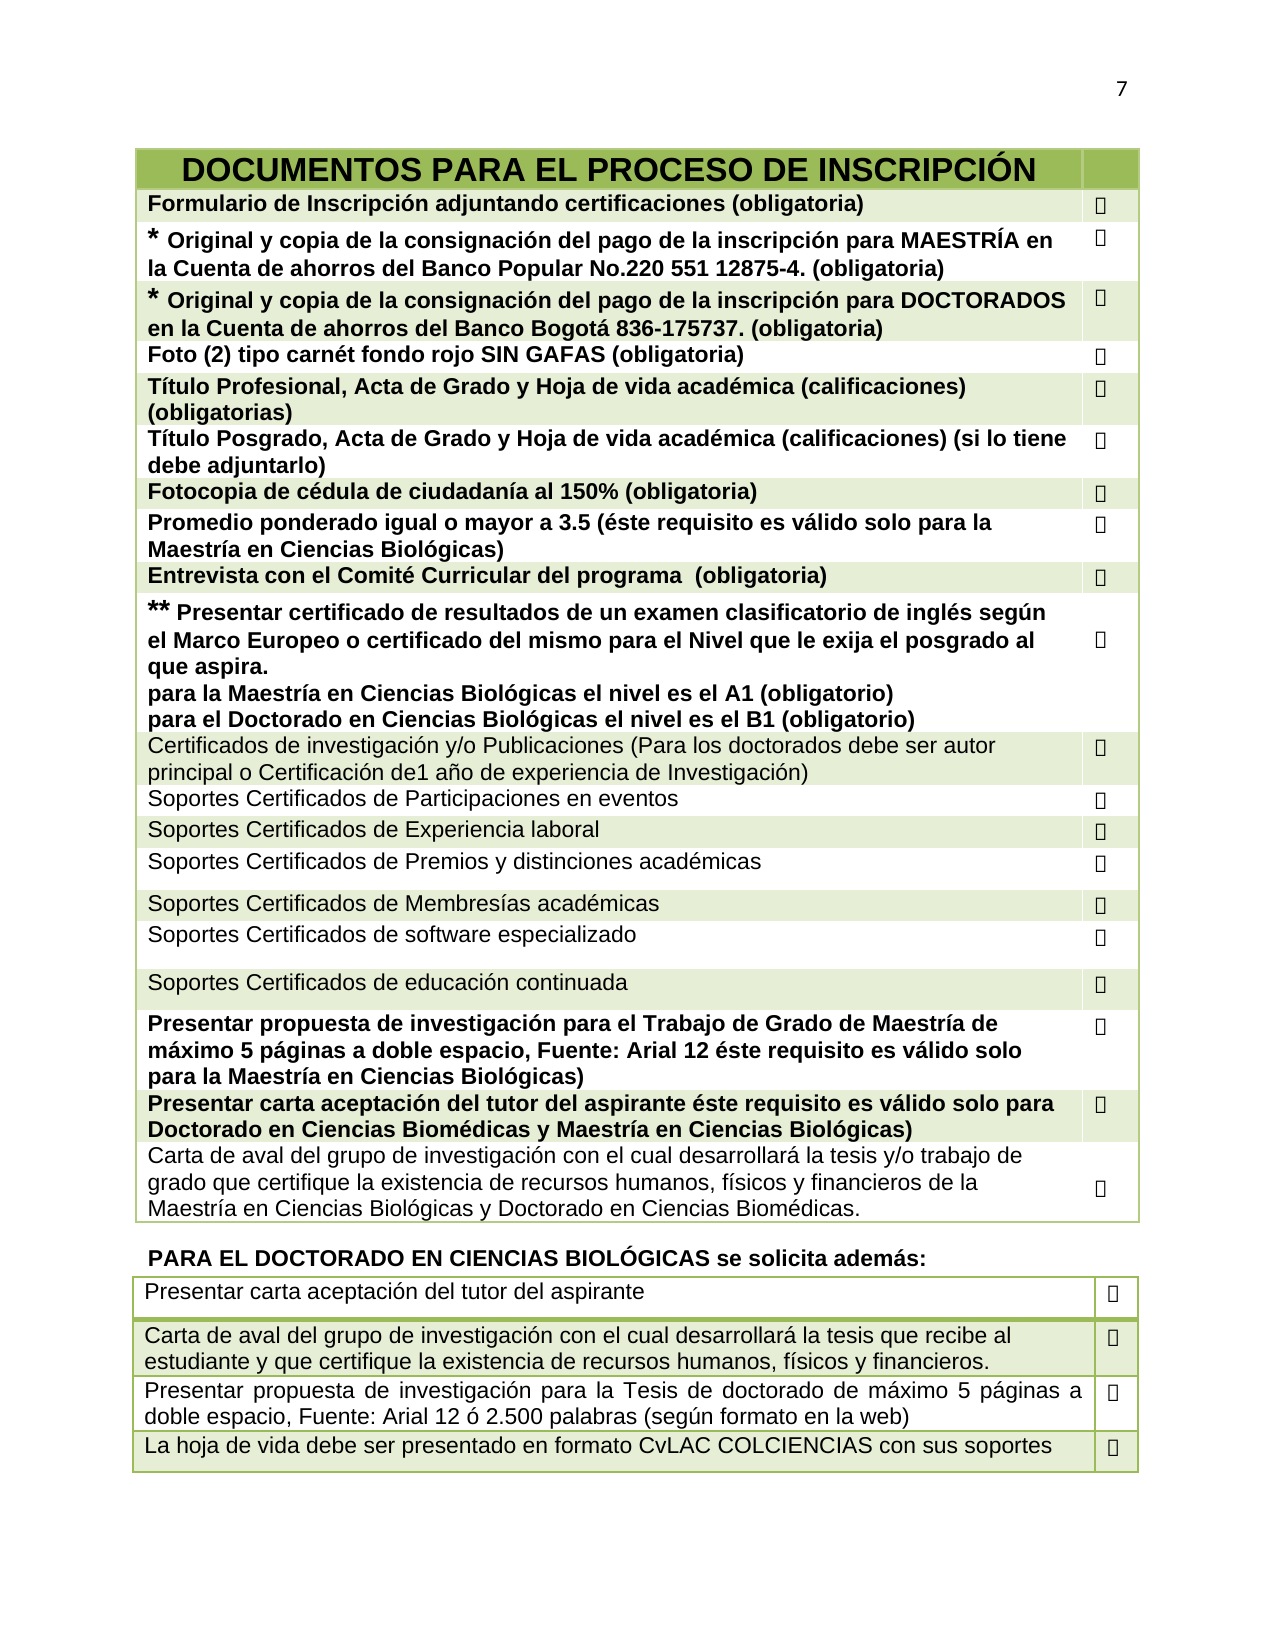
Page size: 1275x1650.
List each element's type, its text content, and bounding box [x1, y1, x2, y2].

table_cell Carta de aval del grupo de investigación con el cual desarrollará la tesis que recibe al estudiante y que certifique la existencia de recursos humanos, físicos y financieros. [134, 1322, 1094, 1375]
table_cell Soportes Certificados de Premios y distinciones académicas [137, 848, 1082, 890]
table_cell La hoja de vida debe ser presentado en formato CvLAC COLCIENCIAS con sus soportes [134, 1432, 1094, 1471]
table_cell  [1083, 478, 1138, 509]
table_cell Presentar propuesta de investigación para la Tesis de doctorado de máximo 5 páginas a doble espacio, Fuente: Arial 12 ó 2.500 palabras (según formato en la web) [134, 1377, 1094, 1429]
table_cell Formulario de Inscripción adjuntando certificaciones (obligatoria) [137, 190, 1082, 222]
table_cell  [1083, 341, 1138, 373]
table_cell  [1083, 281, 1138, 341]
table_cell  [1083, 373, 1138, 425]
table_cell * Original y copia de la consignación del pago de la inscripción para MAESTRÍA en la Cuenta de ahorros del Banco Popular No.220 551 12875-4. (obligatoria) [137, 222, 1082, 281]
table_cell  [1083, 593, 1138, 732]
table_cell Carta de aval del grupo de investigación con el cual desarrollará la tesis y/o trabajo de grado que certifique la existencia de recursos humanos, físicos y financieros de la Maestría en Ciencias Biológicas y Doctorado en Ciencias Biomédicas. [137, 1142, 1082, 1221]
table_cell  [1083, 848, 1138, 890]
table_cell * Original y copia de la consignación del pago de la inscripción para DOCTORADOS en la Cuenta de ahorros del Banco Bogotá 836-175737. (obligatoria) [137, 281, 1082, 341]
table_cell Título Profesional, Acta de Grado y Hoja de vida académica (calificaciones) (obligatorias) [137, 373, 1082, 425]
table_cell Soportes Certificados de software especializado [137, 921, 1082, 969]
table_cell Promedio ponderado igual o mayor a 3.5 (éste requisito es válido solo para la Maestría en Ciencias Biológicas) [137, 509, 1082, 562]
table_cell  [1096, 1377, 1137, 1429]
table_cell  [1083, 222, 1138, 281]
table_cell Certificados de investigación y/o Publicaciones (Para los doctorados debe ser autor principal o Certificación de1 año de experiencia de Investigación) [137, 732, 1082, 785]
table_header [1084, 150, 1138, 188]
table_cell  [1083, 509, 1138, 562]
table_cell Soportes Certificados de Membresías académicas [137, 890, 1082, 921]
table_cell  [1083, 785, 1138, 816]
table_cell  [1096, 1322, 1137, 1375]
table_cell Entrevista con el Comité Curricular del programa (obligatoria) [137, 562, 1082, 593]
table_cell Título Posgrado, Acta de Grado y Hoja de vida académica (calificaciones) (si lo tiene debe adjuntarlo) [137, 425, 1082, 478]
table_cell  [1083, 969, 1138, 1010]
table_cell Soportes Certificados de educación continuada [137, 969, 1082, 1010]
table_cell  [1083, 921, 1138, 969]
table_cell  [1096, 1432, 1137, 1471]
table_cell Presentar carta aceptación del tutor del aspirante éste requisito es válido solo para Doctorado en Ciencias Biomédicas y Maestría en Ciencias Biológicas) [137, 1090, 1082, 1142]
table_cell Soportes Certificados de Experiencia laboral [137, 816, 1082, 848]
table_cell  [1083, 816, 1138, 848]
table_header  [1096, 1278, 1137, 1317]
text PARA EL DOCTORADO EN CIENCIAS BIOLÓGICAS se solicita además: [148, 1245, 1127, 1272]
table_cell  [1083, 562, 1138, 593]
table_cell Soportes Certificados de Participaciones en eventos [137, 785, 1082, 816]
table_cell Foto (2) tipo carnét fondo rojo SIN GAFAS (obligatoria) [137, 341, 1082, 373]
table_cell  [1083, 425, 1138, 478]
table_cell  [1083, 1142, 1138, 1221]
table_cell Presentar propuesta de investigación para el Trabajo de Grado de Maestría de máximo 5 páginas a doble espacio, Fuente: Arial 12 éste requisito es válido solo para la Maestría en Ciencias Biológicas) [137, 1010, 1082, 1089]
table_header DOCUMENTOS PARA EL PROCESO DE INSCRIPCIÓN [137, 150, 1081, 188]
table_header Presentar carta aceptación del tutor del aspirante [134, 1278, 1094, 1317]
table_cell  [1083, 732, 1138, 785]
table_cell Fotocopia de cédula de ciudadanía al 150% (obligatoria) [137, 478, 1082, 509]
table_cell  [1083, 1010, 1138, 1089]
table_cell  [1083, 190, 1138, 222]
table_cell  [1083, 890, 1138, 921]
table_cell ** Presentar certificado de resultados de un examen clasificatorio de inglés según el Marco Europeo o certificado del mismo para el Nivel que le exija el posgrado al que aspira. para la Maestría en Ciencias Biológicas el nivel es el A1 (obligatorio) para el Doctorado en Ciencias Biológicas el nivel es el B1 (obligatorio) [137, 593, 1082, 732]
table_cell  [1083, 1090, 1138, 1142]
